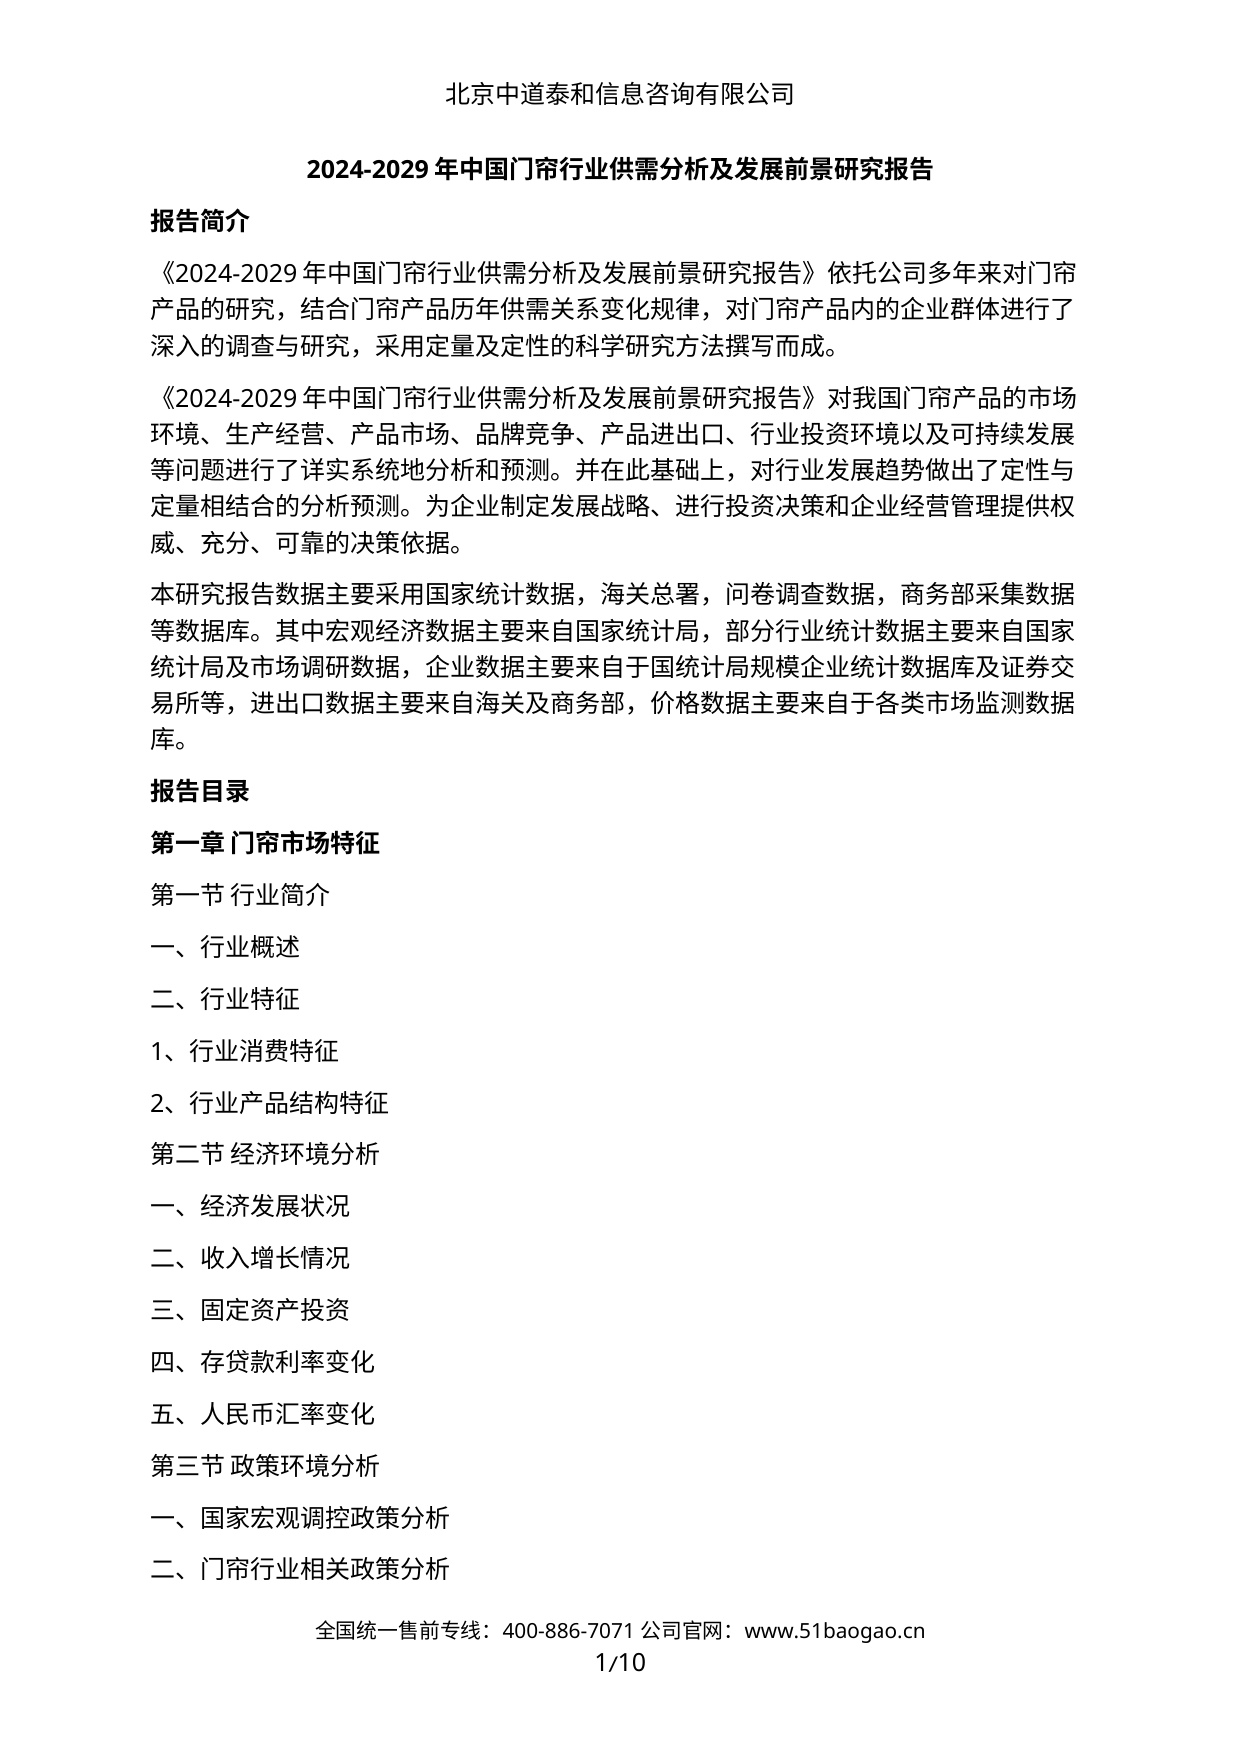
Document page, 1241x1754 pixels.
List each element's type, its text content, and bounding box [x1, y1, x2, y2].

text 第一节 行业简介 [150, 876, 1090, 912]
text 二、行业特征 [150, 979, 1090, 1016]
text 四、存贷款利率变化 [150, 1342, 1090, 1379]
text 第一章 门帘市场特征 [150, 824, 1090, 860]
text 第三节 政策环境分析 [150, 1446, 1090, 1482]
text 本研究报告数据主要采用国家统计数据，海关总署，问卷调查数据，商务部采集数据等数据库。其中宏观经济数据主要来自国家统计局，部分行业统计数据主要来自国家统计局及市场调研数据，企业数据主要来自于国统计局规模企业统计数据库及证券交易所等，进出口数据主要来自海关及商务部，价格数据主要来自于各类市场监测数据库。 [150, 575, 1090, 756]
text 三、固定资产投资 [150, 1291, 1090, 1327]
text 报告简介 [150, 202, 1090, 238]
text 二、收入增长情况 [150, 1239, 1090, 1275]
text 1、行业消费特征 [150, 1031, 1090, 1067]
text 《2024-2029年中国门帘行业供需分析及发展前景研究报告》依托公司多年来对门帘产品的研究，结合门帘产品历年供需关系变化规律，对门帘产品内的企业群体进行了深入的调查与研究，采用定量及定性的科学研究方法撰写而成。 [150, 254, 1090, 362]
text 《2024-2029年中国门帘行业供需分析及发展前景研究报告》对我国门帘产品的市场环境、生产经营、产品市场、品牌竞争、产品进出口、行业投资环境以及可持续发展等问题进行了详实系统地分析和预测。并在此基础上，对行业发展趋势做出了定性与定量相结合的分析预测。为企业制定发展战略、进行投资决策和企业经营管理提供权威、充分、可靠的决策依据。 [150, 378, 1090, 559]
text 报告目录 [150, 772, 1090, 808]
text 2、行业产品结构特征 [150, 1083, 1090, 1119]
text 2024-2029年中国门帘行业供需分析及发展前景研究报告 [150, 150, 1090, 186]
text 第二节 经济环境分析 [150, 1135, 1090, 1171]
text 一、国家宏观调控政策分析 [150, 1498, 1090, 1534]
text 五、人民币汇率变化 [150, 1394, 1090, 1431]
text 一、行业概述 [150, 927, 1090, 964]
text 一、经济发展状况 [150, 1187, 1090, 1223]
text 二、门帘行业相关政策分析 [150, 1550, 1090, 1586]
